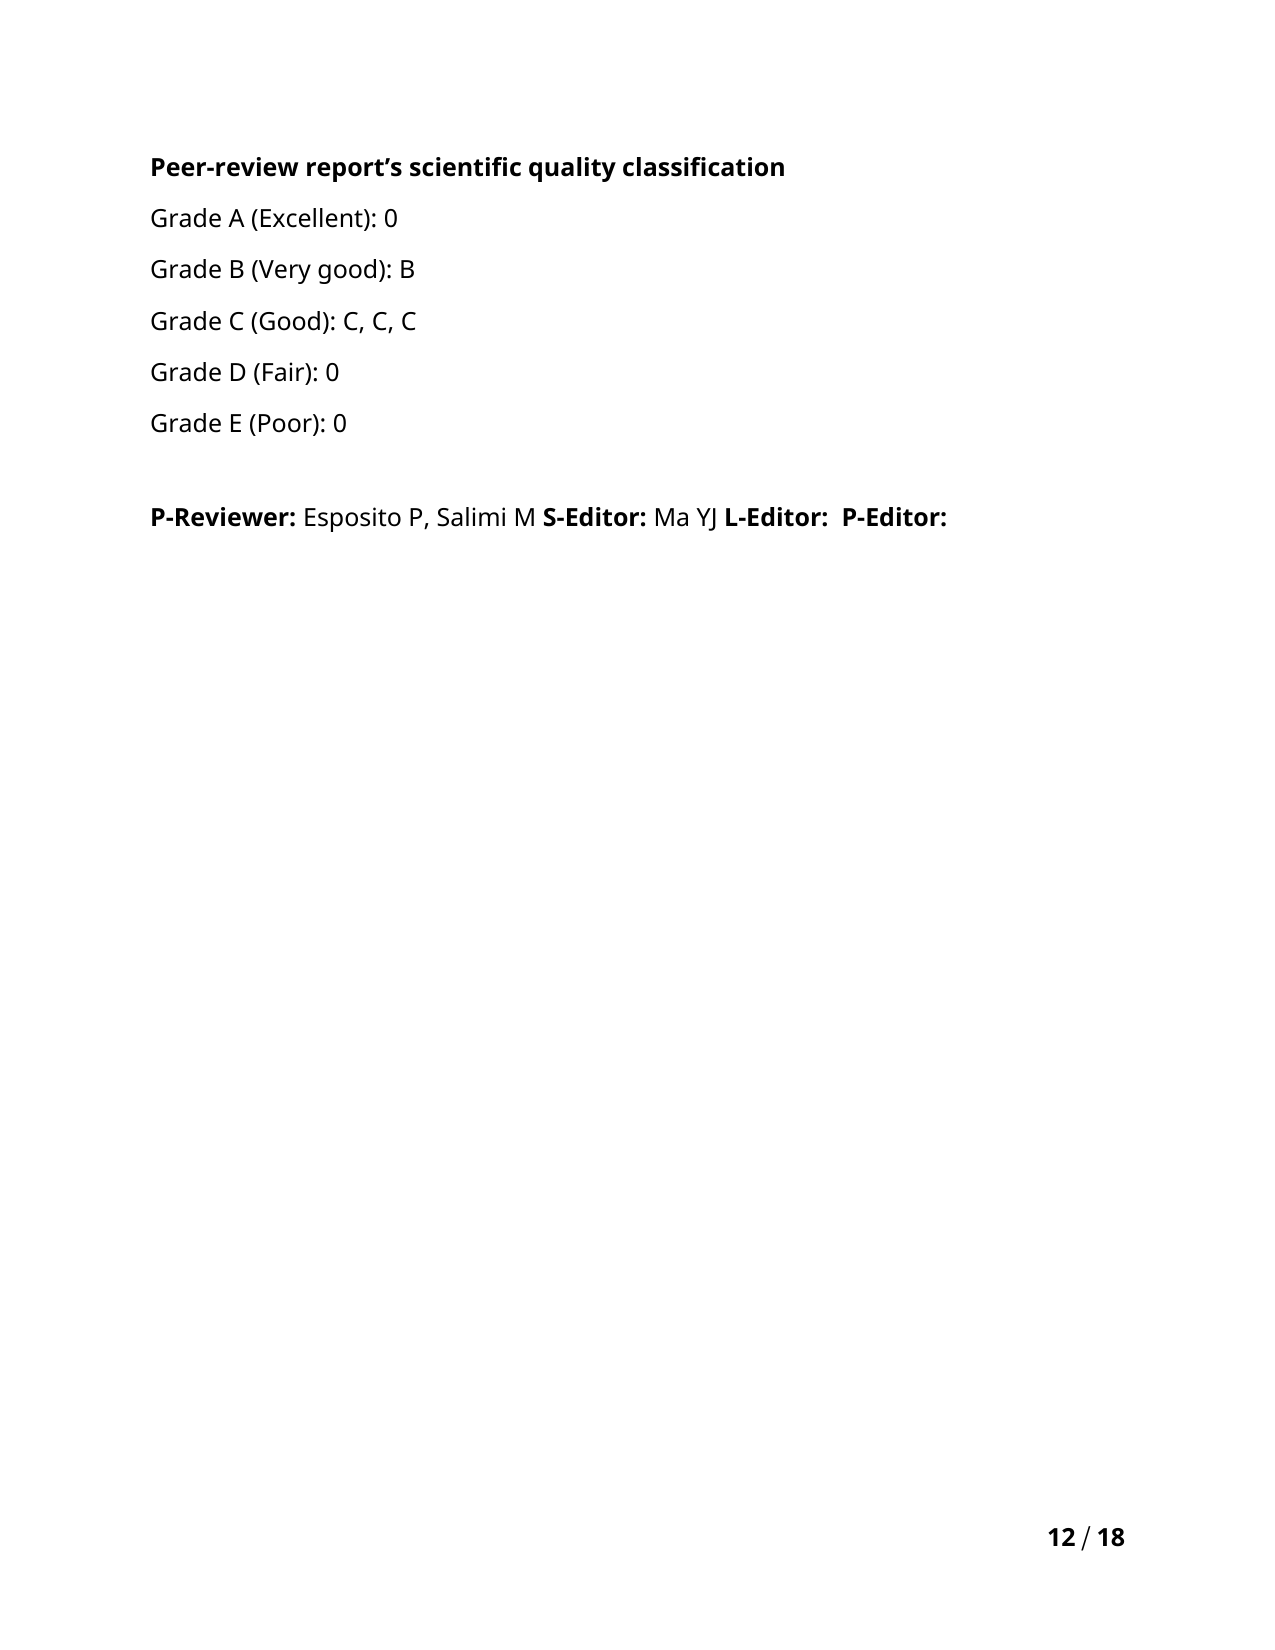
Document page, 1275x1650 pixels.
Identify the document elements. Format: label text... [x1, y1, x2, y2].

text Grade D (Fair): 0 [150, 354, 1125, 388]
text Grade B (Very good): B [150, 252, 1125, 286]
text P-Reviewer: Esposito P, Salimi M S-Editor: Ma YJ L-Editor: P-Editor: [150, 499, 1125, 533]
text Grade C (Good): C, C, C [150, 303, 1125, 337]
text Grade A (Excellent): 0 [150, 201, 1125, 235]
text Peer-review report’s scientific quality classification [150, 150, 1125, 184]
text Grade E (Poor): 0 [150, 405, 1125, 439]
